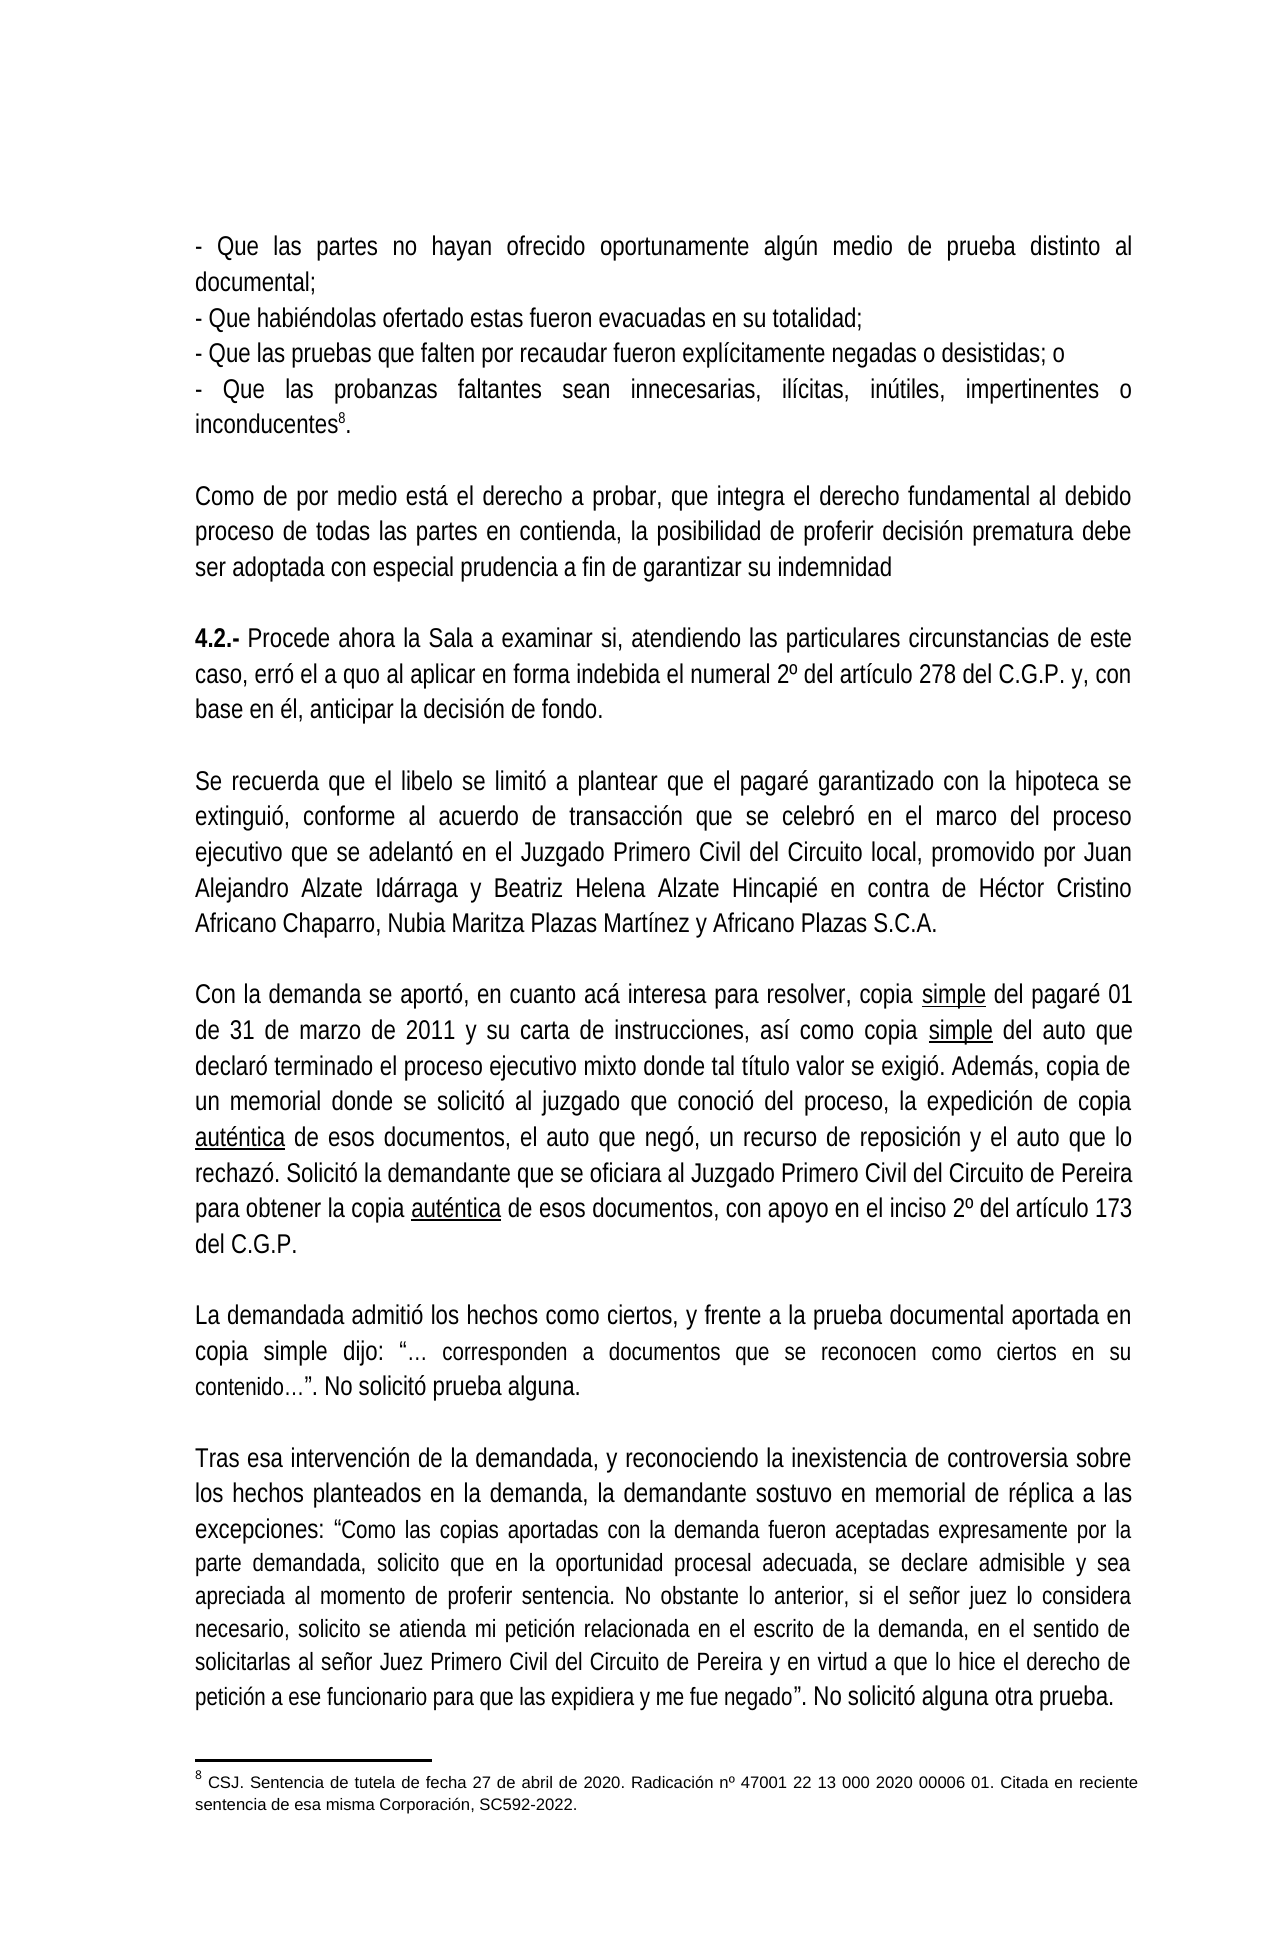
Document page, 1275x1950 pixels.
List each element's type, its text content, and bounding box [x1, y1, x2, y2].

text - Que las partes no hayan ofrecido oportunamente algún medio de prueba distinto al documental; [195, 231, 1133, 297]
text Con la demanda se aportó, en cuanto acá interesa para resolver, copia simple del pagaré 01 de 31 de marzo de 2011 y su carta de instrucciones, así como copia simple del auto que declaró terminado el proceso ejecutivo mixto donde tal título valor se exigió. Además, copia de un memorial donde se solicitó al juzgado que conoció del proceso, la expedición de copia auténtica de esos documentos, el auto que negó, un recurso de reposición y el auto que lo rechazó. Solicitó la demandante que se oficiara al Juzgado Primero Civil del Circuito de Pereira para obtener la copia auténtica de esos documentos, con apoyo en el inciso 2º del artículo 173 del C.G.P. [195, 979, 1133, 1259]
text 4.2.- Procede ahora la Sala a examinar si, atendiendo las particulares circunstancias de este caso, erró el a quo al aplicar en forma indebida el numeral 2º del artículo 278 del C.G.P. y, con base en él, anticipar la decisión de fondo. [195, 622, 1133, 725]
text La demandada admitió los hechos como ciertos, y frente a la prueba documental aportada en copia simple dijo: “… corresponden a documentos que se reconocen como ciertos en su contenido…”. No solicitó prueba alguna. [195, 1299, 1133, 1402]
text - Que las probanzas faltantes sean innecesarias, ilícitas, inútiles, impertinentes o inconducentes. [195, 373, 1133, 440]
text Como de por medio está el derecho a probar, que integra el derecho fundamental al debido proceso de todas las partes en contienda, la posibilidad de proferir decisión prematura debe ser adoptada con especial prudencia a fin de garantizar su indemnidad [195, 480, 1133, 582]
text - Que las pruebas que falten por recaudar fueron explícitamente negadas o desistidas; o [195, 337, 1133, 368]
text - Que habiéndolas ofertado estas fueron evacuadas en su totalidad; [195, 302, 1133, 333]
text Se recuerda que el libelo se limitó a plantear que el pagaré garantizado con la hipoteca se extinguió, conforme al acuerdo de transacción que se celebró en el marco del proceso ejecutivo que se adelantó en el Juzgado Primero Civil del Circuito local, promovido por Juan Alejandro Alzate Idárraga y Beatriz Helena Alzate Hincapié en contra de Héctor Cristino Africano Chaparro, Nubia Maritza Plazas Martínez y Africano Plazas S.C.A. [195, 765, 1133, 938]
text Tras esa intervención de la demandada, y reconociendo la inexistencia de controversia sobre los hechos planteados en la demanda, la demandante sostuvo en memorial de réplica a las excepciones: “Como las copias aportadas con la demanda fueron aceptadas expresamente por la parte demandada, solicito que en la oportunidad procesal adecuada, se declare admisible y sea apreciada al momento de proferir sentencia. No obstante lo anterior, si el señor juez lo considera necesario, solicito se atienda mi petición relacionada en el escrito de la demanda, en el sentido de solicitarlas al señor Juez Primero Civil del Circuito de Pereira y en virtud a que lo hice el derecho de petición a ese funcionario para que las expidiera y me fue negado”. No solicitó alguna otra prueba. [195, 1442, 1133, 1711]
